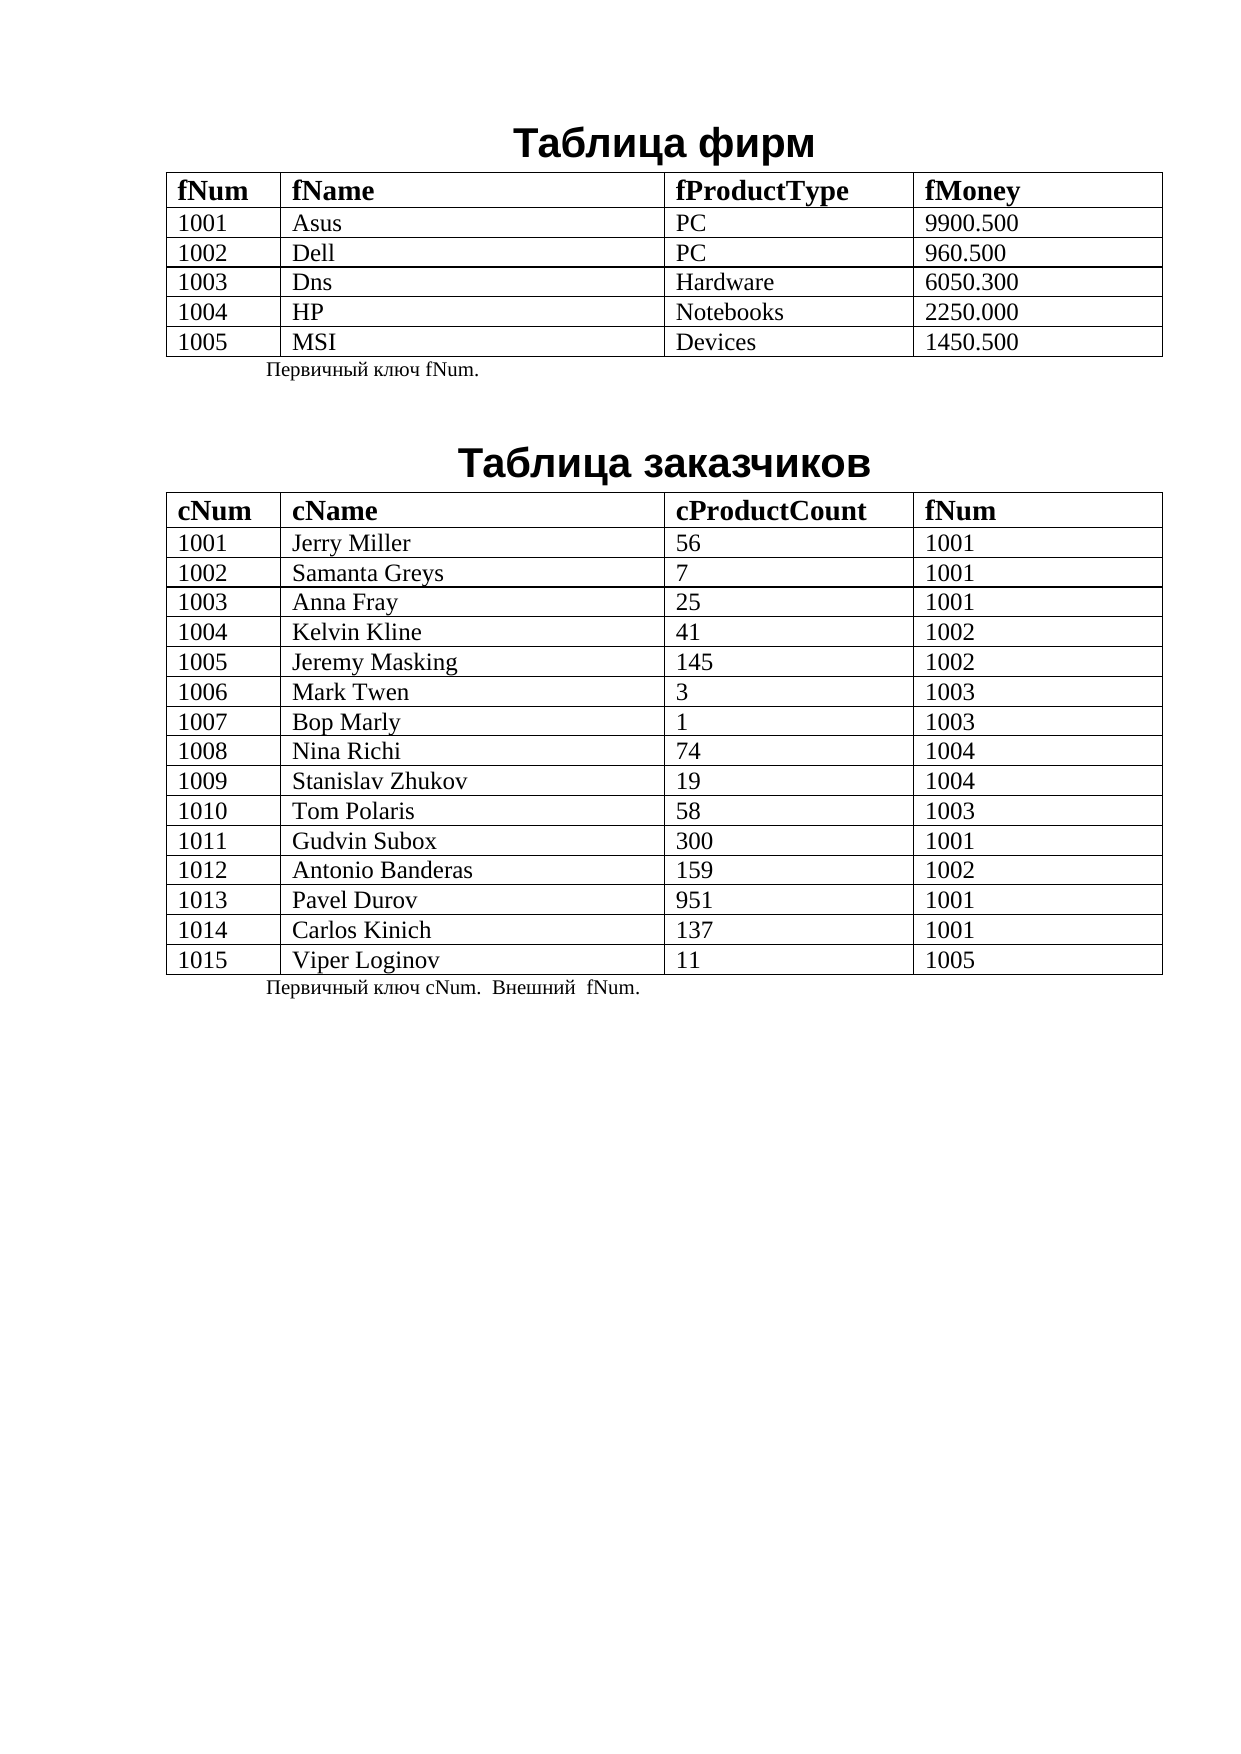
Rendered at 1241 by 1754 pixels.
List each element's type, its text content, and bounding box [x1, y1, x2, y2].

table_cell 1013 [167, 885, 280, 914]
table_cell 137 [665, 915, 913, 944]
table_header fNum [914, 493, 1162, 527]
table_cell PC [665, 238, 913, 266]
table_cell 25 [665, 588, 913, 616]
table_cell 1010 [167, 796, 280, 825]
table_cell 3 [665, 677, 913, 706]
table_cell 300 [665, 826, 913, 854]
table_cell 1002 [914, 617, 1162, 646]
table_cell Mark Twen [281, 677, 664, 706]
table_cell Pavel Durov [281, 885, 664, 914]
table_cell 1001 [914, 915, 1162, 944]
table_cell Tom Polaris [281, 796, 664, 825]
table_cell 1004 [167, 617, 280, 646]
table_cell 951 [665, 885, 913, 914]
table_cell Carlos Kinich [281, 915, 664, 944]
table_cell 56 [665, 528, 913, 557]
table_header fProductType [665, 173, 913, 207]
table_header fNum [167, 173, 280, 207]
table_cell 1 [665, 707, 913, 735]
table_cell 1005 [167, 327, 280, 356]
table_header cName [281, 493, 664, 527]
table_cell 145 [665, 647, 913, 676]
table_cell 1007 [167, 707, 280, 735]
table_cell Gudvin Subox [281, 826, 664, 854]
table_cell Hardware [665, 268, 913, 296]
table_cell Jerry Miller [281, 528, 664, 557]
table_cell 1015 [167, 945, 280, 974]
table_cell Notebooks [665, 297, 913, 326]
table_cell 1003 [167, 588, 280, 616]
table_cell 1004 [167, 297, 280, 326]
table_cell PC [665, 208, 913, 237]
table_cell MSI [281, 327, 664, 356]
table_cell 1001 [167, 208, 280, 237]
table_header cNum [167, 493, 280, 527]
table_cell 1002 [914, 856, 1162, 884]
table_cell 2250.000 [914, 297, 1162, 326]
table_cell Viper Loginov [281, 945, 664, 974]
table_cell 159 [665, 856, 913, 884]
table_cell 1006 [167, 677, 280, 706]
table_cell 1001 [914, 558, 1162, 586]
table_cell 9900.500 [914, 208, 1162, 237]
table_cell HP [281, 297, 664, 326]
table_cell 960.500 [914, 238, 1162, 266]
table_cell 41 [665, 617, 913, 646]
table_header fName [281, 173, 664, 207]
subtitle Таблица фирм [177, 118, 1152, 166]
table_cell 1001 [914, 826, 1162, 854]
table_cell 1004 [914, 766, 1162, 795]
table_cell 1002 [914, 647, 1162, 676]
table_cell 1001 [914, 885, 1162, 914]
table_cell 6050.300 [914, 268, 1162, 296]
table_cell 1012 [167, 856, 280, 884]
table_header cProductCount [665, 493, 913, 527]
table_cell 11 [665, 945, 913, 974]
table_cell 1004 [914, 736, 1162, 765]
table_cell 1450.500 [914, 327, 1162, 356]
table_cell 1005 [167, 647, 280, 676]
table_cell Dns [281, 268, 664, 296]
table_header fMoney [914, 173, 1162, 207]
table_cell Kelvin Kline [281, 617, 664, 646]
table_cell 1001 [167, 528, 280, 557]
table_cell Jeremy Masking [281, 647, 664, 676]
table_cell 1005 [914, 945, 1162, 974]
table_cell 1001 [914, 588, 1162, 616]
table_cell Asus [281, 208, 664, 237]
table_cell 1009 [167, 766, 280, 795]
text Первичный ключ fNum. [177, 357, 1152, 381]
table_cell 1002 [167, 238, 280, 266]
table_cell 74 [665, 736, 913, 765]
table_cell 1003 [167, 268, 280, 296]
table_cell 19 [665, 766, 913, 795]
table_cell 1014 [167, 915, 280, 944]
table_cell Antonio Banderas [281, 856, 664, 884]
table_cell 1001 [914, 528, 1162, 557]
subtitle Таблица заказчиков [177, 438, 1152, 486]
table_cell 1003 [914, 677, 1162, 706]
table_cell Devices [665, 327, 913, 356]
table_cell 7 [665, 558, 913, 586]
table_cell Anna Fray [281, 588, 664, 616]
table_cell 1003 [914, 707, 1162, 735]
text Первичный ключ cNum. Внешний fNum. [177, 975, 1152, 999]
table_cell 1002 [167, 558, 280, 586]
table_cell Dell [281, 238, 664, 266]
table_cell Nina Richi [281, 736, 664, 765]
table_cell 58 [665, 796, 913, 825]
table_cell Stanislav Zhukov [281, 766, 664, 795]
table_cell 1011 [167, 826, 280, 854]
table_cell Bop Marly [281, 707, 664, 735]
table_cell 1003 [914, 796, 1162, 825]
table_cell 1008 [167, 736, 280, 765]
table_cell Samanta Greys [281, 558, 664, 586]
